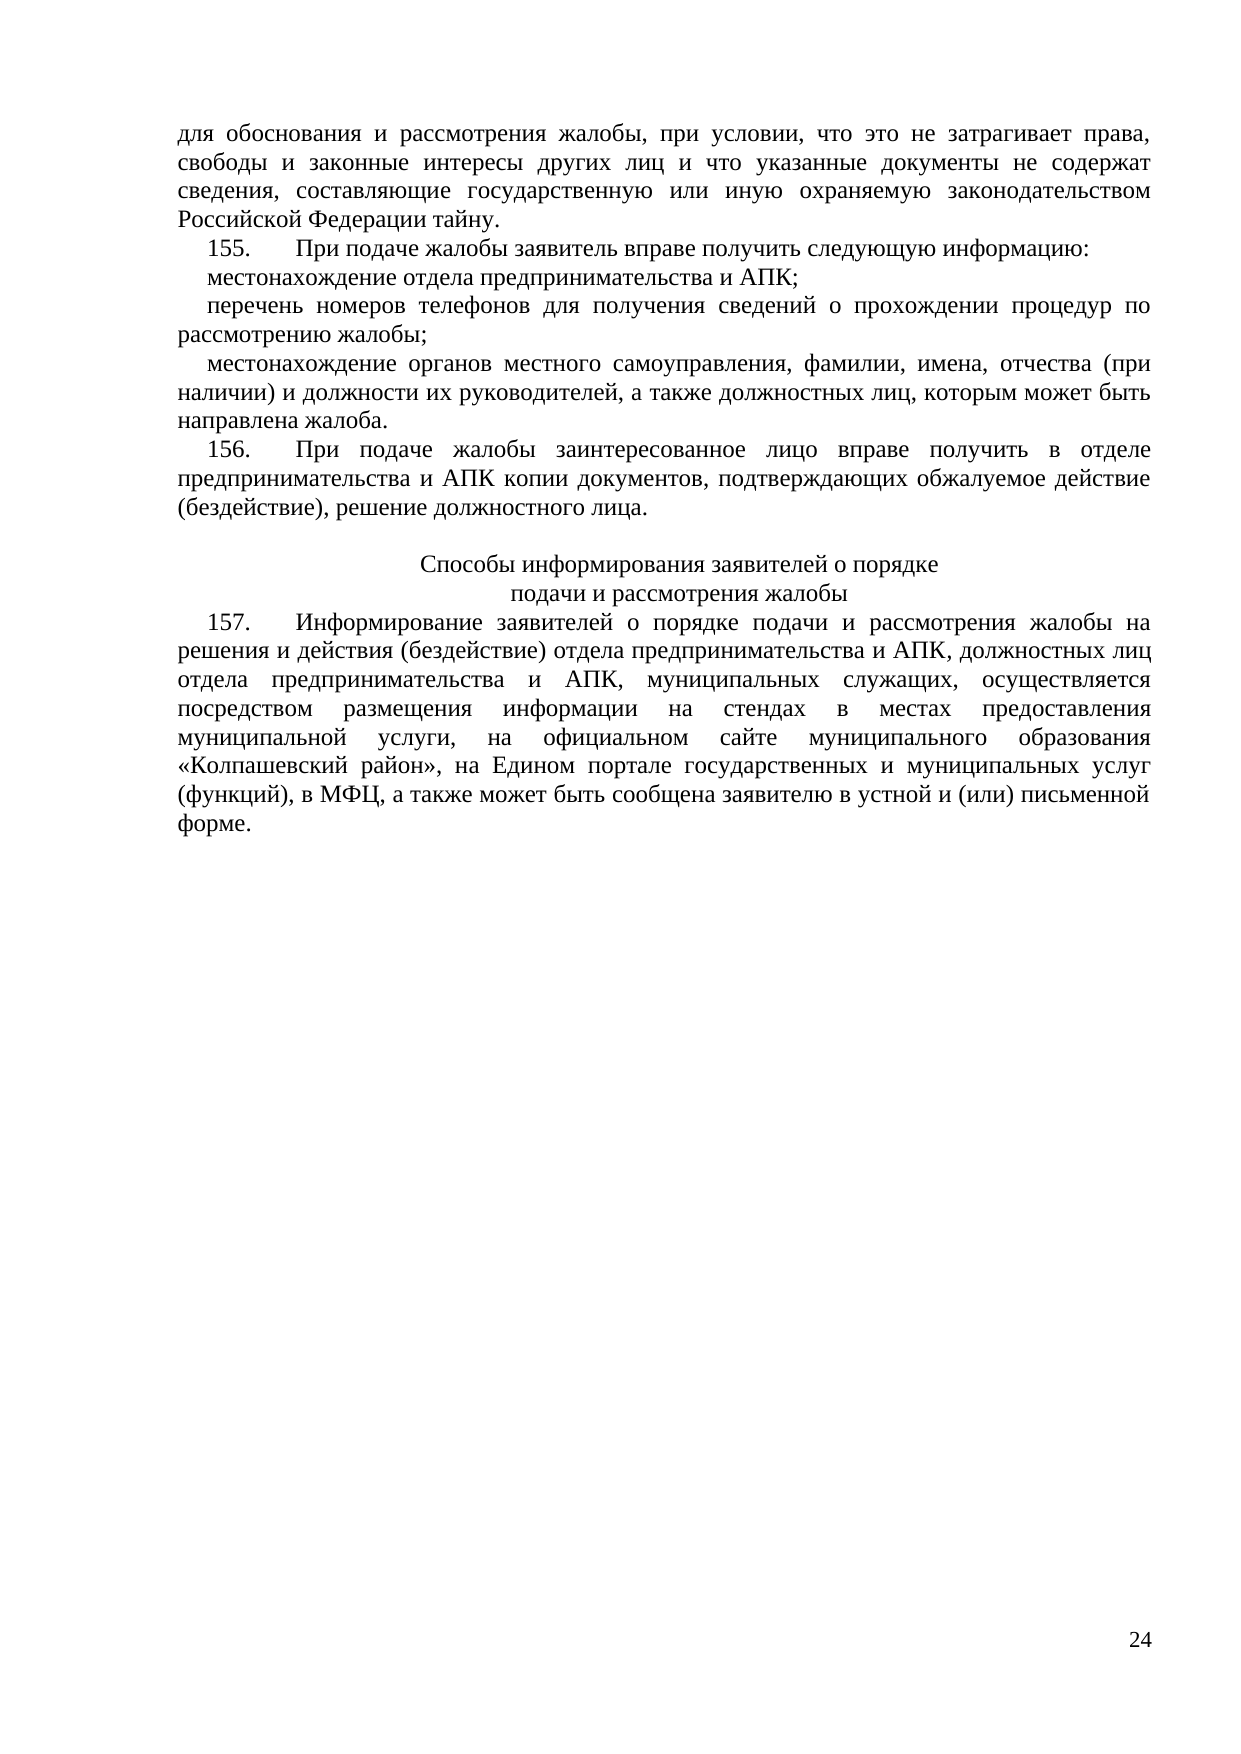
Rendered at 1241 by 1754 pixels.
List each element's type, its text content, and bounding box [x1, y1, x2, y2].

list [177, 118, 1152, 233]
text Способы информирования заявителей о порядке [177, 549, 1152, 578]
list При подаче жалобы заинтересованное лицо вправе получить в отделе предпринимательства и АПК копии документов, подтверждающих обжалуемое действие (бездействие), решение должностного лица. [177, 434, 1152, 521]
text местонахождение отдела предпринимательства и АПК; [177, 262, 1152, 291]
list Информирование заявителей о порядке подачи и рассмотрения жалобы на решения и действия (бездействие) отдела предпринимательства и АПК, должностных лиц отдела предпринимательства и АПК, муниципальных служащих, осуществляется посредством размещения информации на стендах в местах предоставления муниципальной услуги, на официальном сайте муниципального образования «Колпашевский район», на Едином портале государственных и муниципальных услуг (функций), в МФЦ, а также может быть сообщена заявителю в устной и (или) письменной форме. [177, 607, 1152, 837]
text перечень номеров телефонов для получения сведений о прохождении процедур по рассмотрению жалобы; [177, 291, 1152, 348]
list При подаче жалобы заявитель вправе получить следующую информацию: [177, 233, 1152, 262]
text подачи и рассмотрения жалобы [177, 578, 1152, 607]
text местонахождение органов местного самоуправления, фамилии, имена, отчества (при наличии) и должности их руководителей, а также должностных лиц, которым может быть направлена жалоба. [177, 348, 1152, 434]
